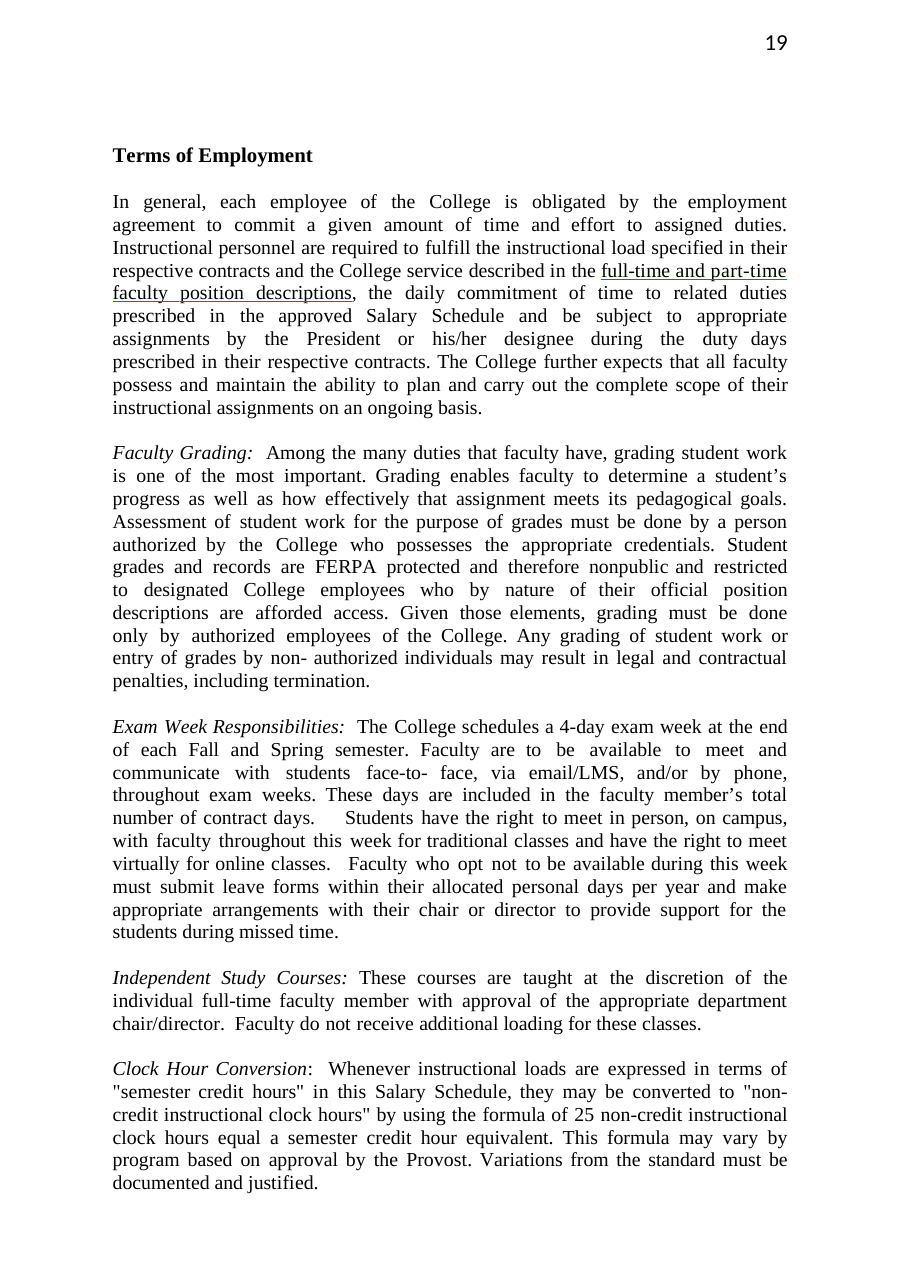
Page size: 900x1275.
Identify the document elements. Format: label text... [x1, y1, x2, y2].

text Faculty Grading: Among the many duties that faculty have, grading student work is one of the most important. Grading enables faculty to determine a student’s progress as well as how effectively that assignment meets its pedagogical goals. Assessment of student work for the purpose of grades must be done by a person authorized by the College who possesses the appropriate credentials. Student grades and records are FERPA protected and therefore nonpublic and restricted to designated College employees who by nature of their official position descriptions are afforded access. Given those elements, grading must be done only by authorized employees of the College. Any grading of student work or entry of grades by non- authorized individuals may result in legal and contractual penalties, including termination. [112, 441, 787, 692]
text In general, each employee of the College is obligated by the employment agreement to commit a given amount of time and effort to assigned duties. Instructional personnel are required to fulfill the instructional load specified in their respective contracts and the College service described in the full-time and part-time faculty position descriptions, the daily commitment of time to related duties prescribed in the approved Salary Schedule and be subject to appropriate assignments by the President or his/her designee during the duty days prescribed in their respective contracts. The College further expects that all faculty possess and maintain the ability to plan and carry out the complete scope of their instructional assignments on an ongoing basis. [112, 190, 787, 418]
text Terms of Employment [112, 143, 787, 167]
text Clock Hour Conversion: Whenever instructional loads are expressed in terms of "semester credit hours" in this Salary Schedule, they may be converted to "non- credit instructional clock hours" by using the formula of 25 non-credit instructional clock hours equal a semester credit hour equivalent. This formula may vary by program based on approval by the Provost. Variations from the standard must be documented and justified. [112, 1057, 787, 1194]
text Exam Week Responsibilities: The College schedules a 4-day exam week at the end of each Fall and Spring semester. Faculty are to be available to meet and communicate with students face-to- face, via email/LMS, and/or by phone, throughout exam weeks. These days are included in the faculty member’s total number of contract days. Students have the right to meet in person, on campus, with faculty throughout this week for traditional classes and have the right to meet virtually for online classes. Faculty who opt not to be available during this week must submit leave forms within their allocated personal days per year and make appropriate arrangements with their chair or director to provide support for the students during missed time. [112, 715, 787, 943]
text Independent Study Courses: These courses are taught at the discretion of the individual full-time faculty member with approval of the appropriate department chair/director. Faculty do not receive additional loading for these classes. [112, 966, 787, 1034]
